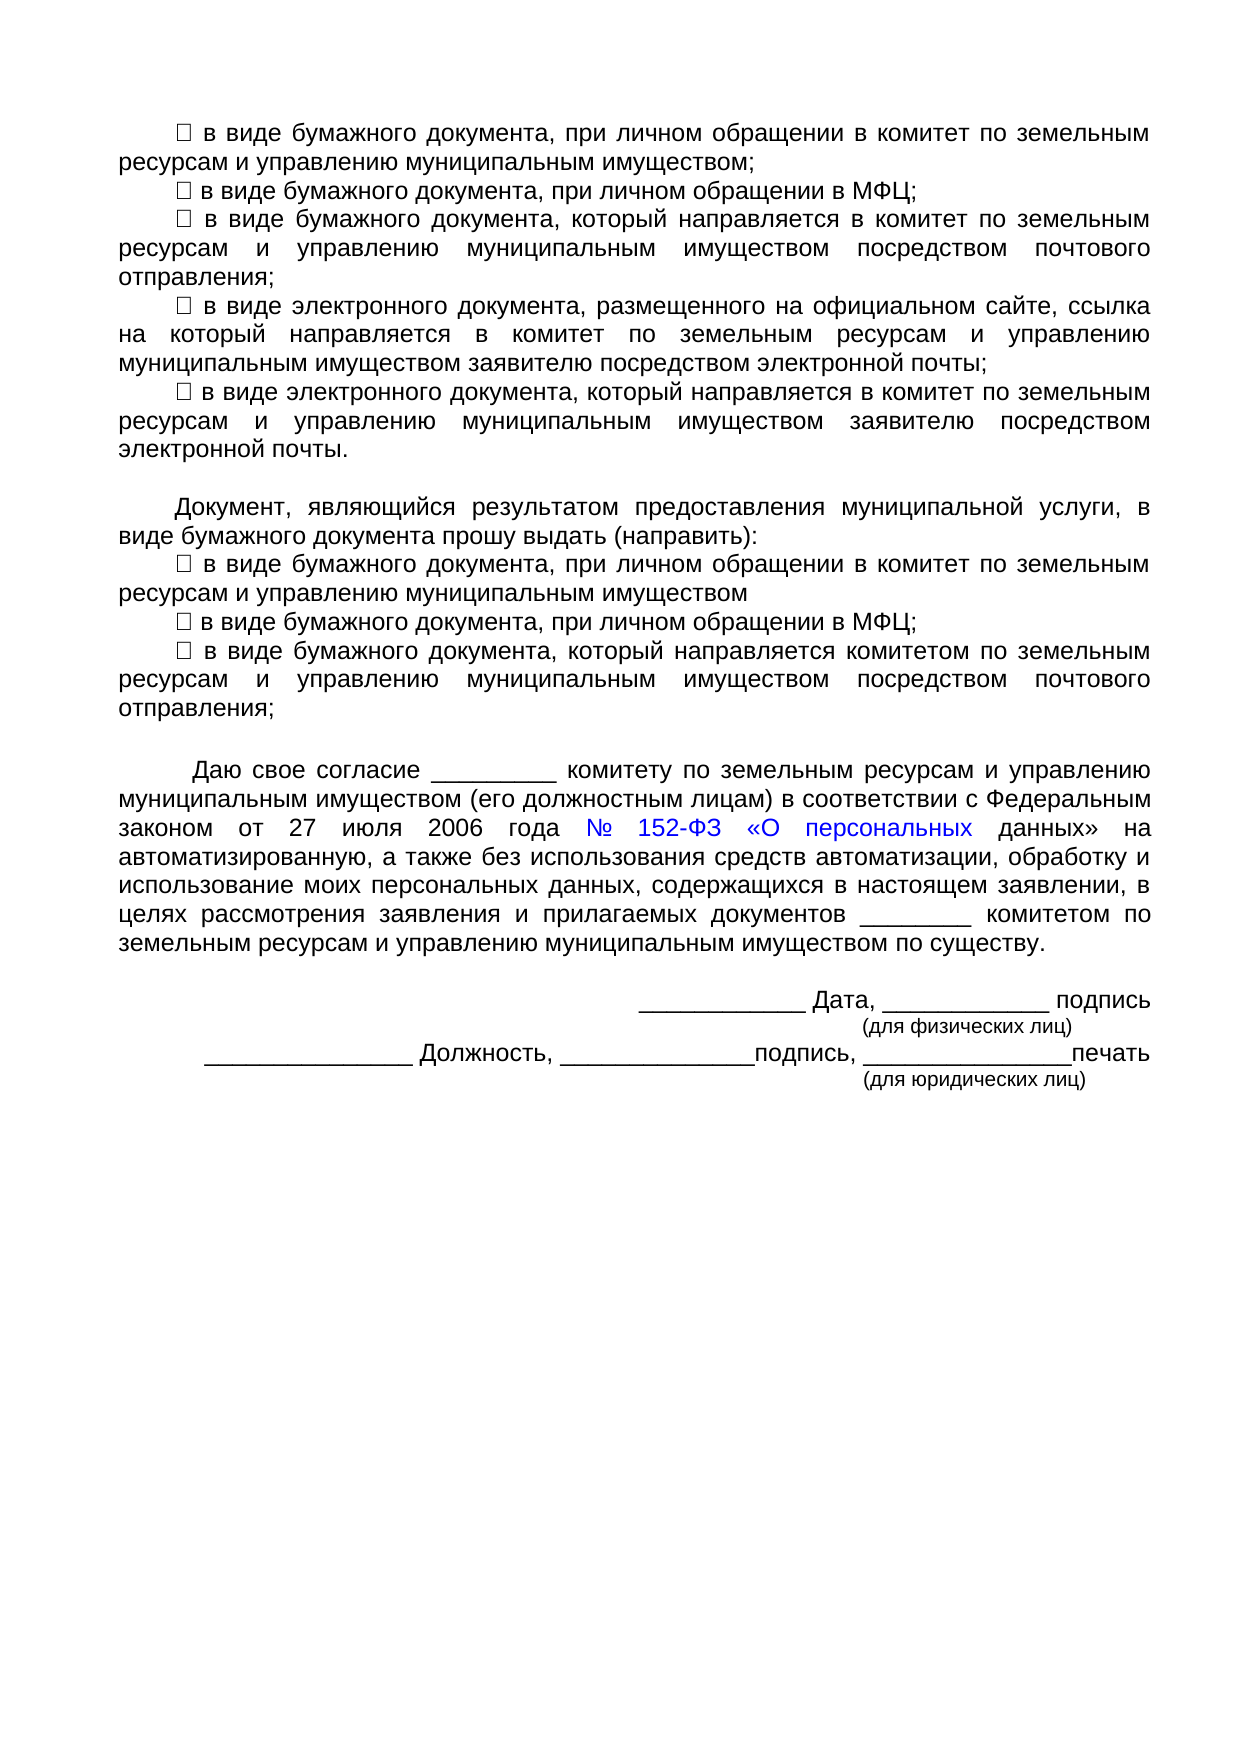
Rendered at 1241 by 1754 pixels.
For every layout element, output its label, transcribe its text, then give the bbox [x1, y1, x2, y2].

text  в виде бумажного документа, который направляется в комитет по земельным ресурсам и управлению муниципальным имуществом посредством почтового отправления; [118, 204, 1152, 291]
text _______________ Должность, ______________подпись, _______________печать [118, 1038, 1152, 1067]
text  в виде электронного документа, размещенного на официальном сайте, ссылка на который направляется в комитет по земельным ресурсам и управлению муниципальным имуществом заявителю посредством электронной почты; [118, 291, 1152, 377]
text  в виде бумажного документа, при личном обращении в комитет по земельным ресурсам и управлению муниципальным имуществом; [118, 118, 1152, 176]
text Документ, являющийся результатом предоставления муниципальной услуги, в виде бумажного документа прошу выдать (направить): [118, 492, 1152, 549]
text (для юридических лиц) [797, 1067, 1152, 1091]
text (для физических лиц) [783, 1014, 1152, 1038]
text  в виде бумажного документа, при личном обращении в МФЦ; [118, 176, 1152, 204]
text  в виде бумажного документа, при личном обращении в комитет по земельным ресурсам и управлению муниципальным имуществом [118, 549, 1152, 607]
text Даю свое согласие _________ комитету по земельным ресурсам и управлению муниципальным имуществом (его должностным лицам) в соответствии с Федеральным законом от 27 июля 2006 года № 152-ФЗ «О персональных данных» на автоматизированную, а также без использования средств автоматизации, обработку и использование моих персональных данных, содержащихся в настоящем заявлении, в целях рассмотрения заявления и прилагаемых документов ________ комитетом по земельным ресурсам и управлению муниципальным имуществом по существу. [118, 755, 1152, 957]
text  в виде бумажного документа, который направляется комитетом по земельным ресурсам и управлению муниципальным имуществом посредством почтового отправления; [118, 636, 1152, 722]
text  в виде бумажного документа, при личном обращении в МФЦ; [118, 607, 1152, 636]
text ____________ Дата, ____________ подпись [118, 985, 1152, 1014]
text  в виде электронного документа, который направляется в комитет по земельным ресурсам и управлению муниципальным имуществом заявителю посредством электронной почты. [118, 377, 1152, 463]
